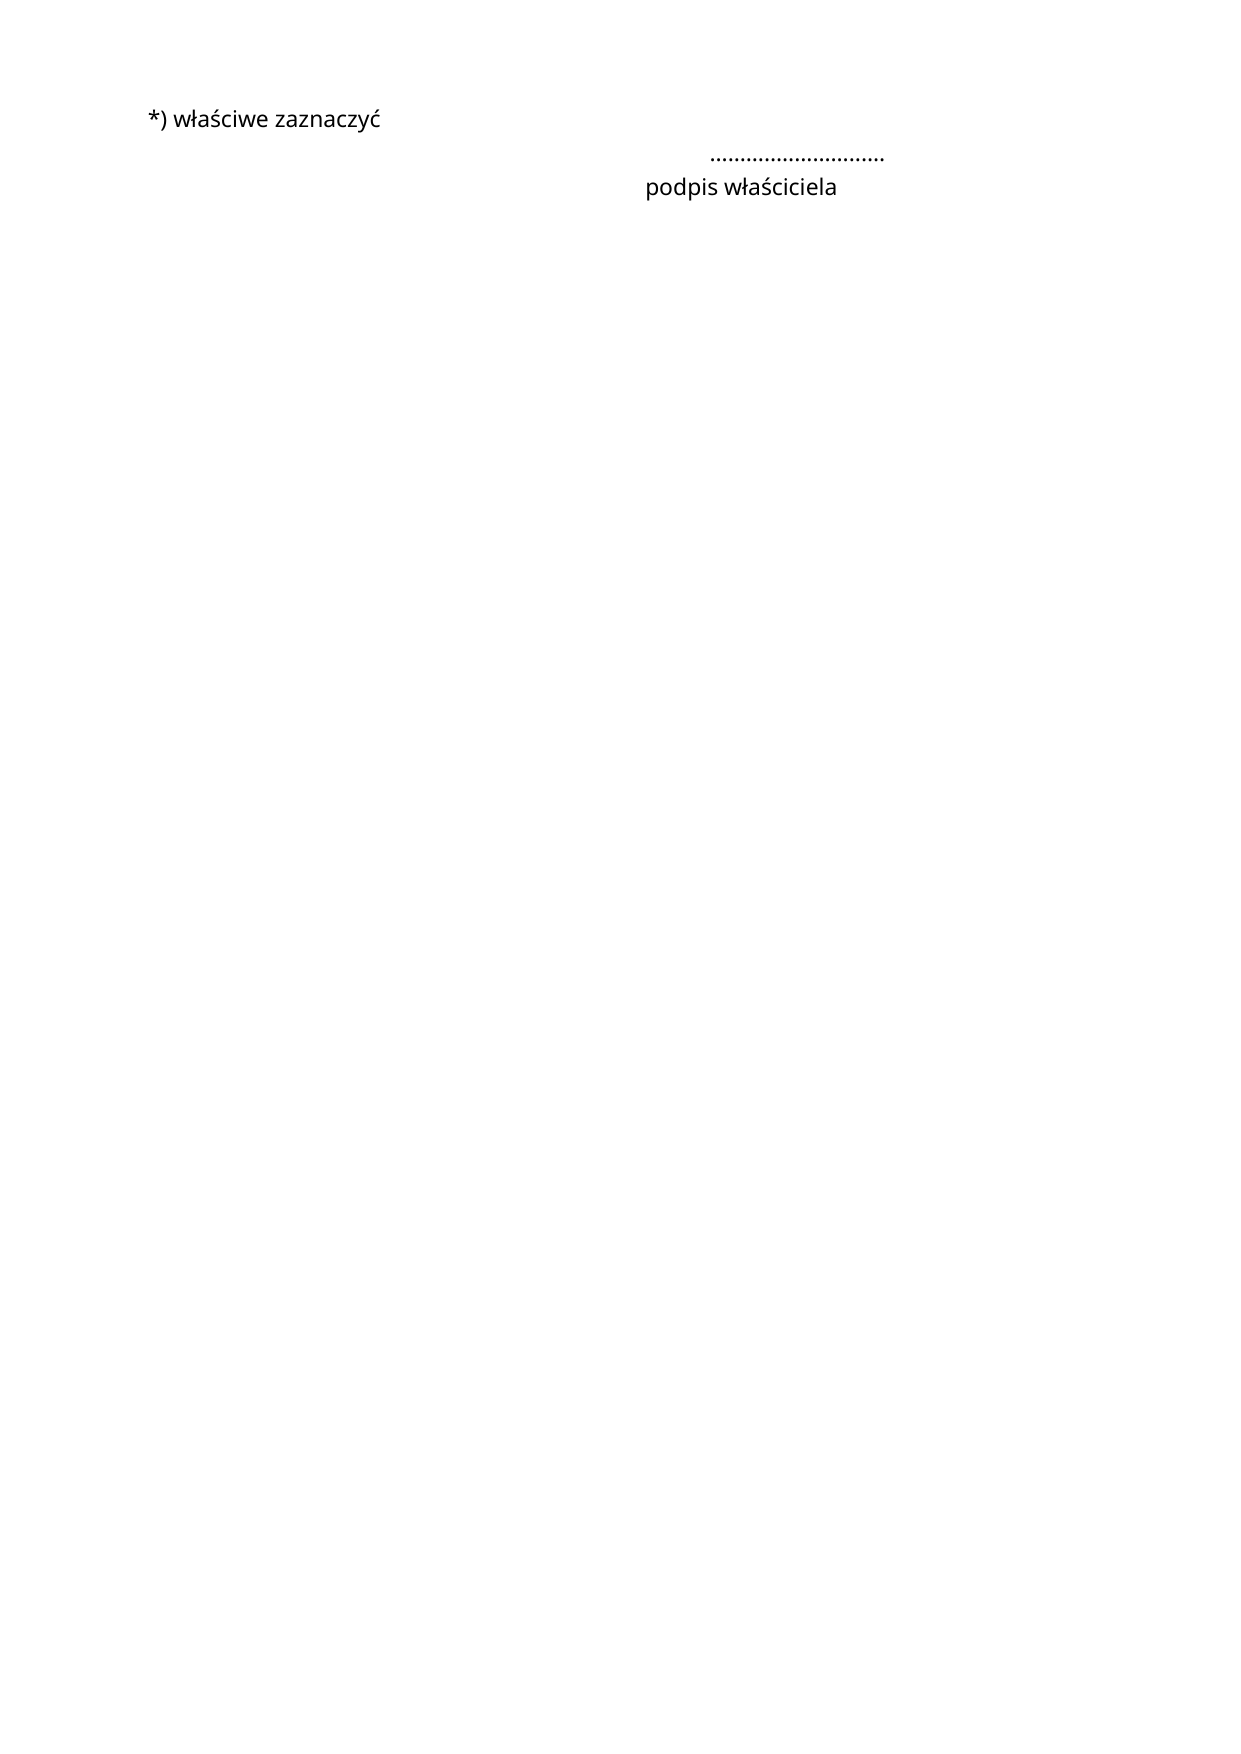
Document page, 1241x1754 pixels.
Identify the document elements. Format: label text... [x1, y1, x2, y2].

text *) właściwe zaznaczyć …………..………..…. podpis właściciela [148, 103, 1093, 202]
